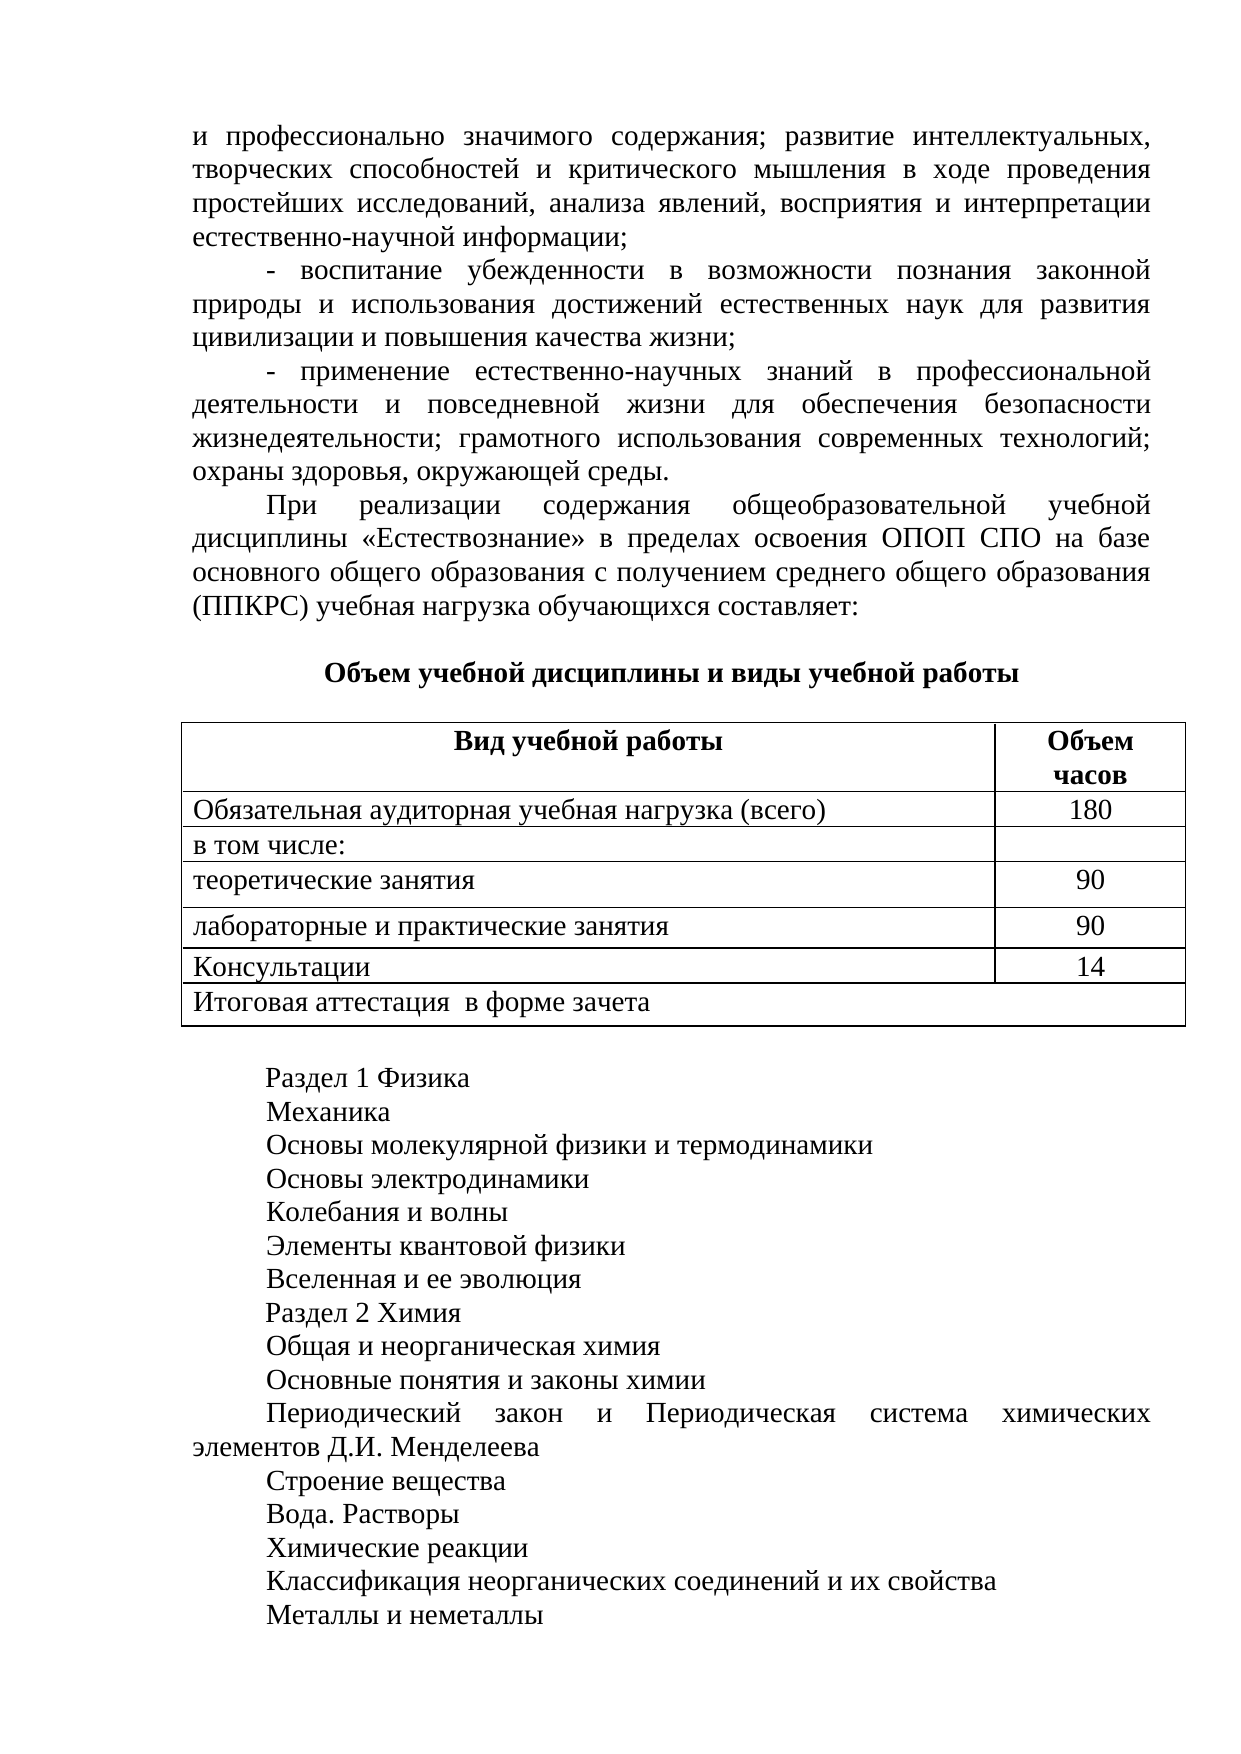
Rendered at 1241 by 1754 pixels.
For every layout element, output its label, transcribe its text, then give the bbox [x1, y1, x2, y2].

text Строение вещества [192, 1463, 1152, 1496]
table_header Объем часов [996, 723, 1185, 791]
text Основы молекулярной физики и термодинамики [192, 1127, 1152, 1161]
text - применение естественно-научных знаний в профессиональной деятельности и повседневной жизни для обеспечения безопасности жизнедеятельности; грамотного использования современных технологий; охраны здоровья, окружающей среды. [192, 353, 1152, 487]
table_cell в том числе: [182, 827, 994, 861]
text Раздел 1 Физика [192, 1060, 1152, 1094]
text Элементы квантовой физики [192, 1228, 1152, 1261]
text Классификация неорганических соединений и их свойства [192, 1563, 1152, 1597]
text Основы электродинамики [192, 1161, 1152, 1194]
table_header Вид учебной работы [182, 723, 995, 791]
table_cell 90 [996, 862, 1185, 907]
text Механика [192, 1094, 1152, 1127]
text Общая и неорганическая химия [192, 1328, 1152, 1362]
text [192, 118, 1152, 252]
table_cell 14 [996, 949, 1185, 982]
table_cell Итоговая аттестация в форме зачета [182, 983, 1185, 1025]
table_cell Консультации [182, 948, 994, 982]
text Вода. Растворы [192, 1496, 1152, 1530]
text - воспитание убежденности в возможности познания законной природы и использования достижений естественных наук для развития цивилизации и повышения качества жизни; [192, 252, 1152, 353]
text Металлы и неметаллы [192, 1597, 1152, 1630]
text Основные понятия и законы химии [192, 1362, 1152, 1396]
text Раздел 2 Химия [192, 1295, 1152, 1328]
table_cell Обязательная аудиторная учебная нагрузка (всего) [182, 792, 994, 826]
table_cell 90 [996, 908, 1185, 947]
table_cell 180 [996, 792, 1185, 826]
text Химические реакции [192, 1530, 1152, 1563]
text Периодический закон и Периодическая система химических элементов Д.И. Менделеева [192, 1396, 1152, 1463]
table_cell лабораторные и практические занятия [182, 908, 994, 947]
text Вселенная и ее эволюция [192, 1261, 1152, 1295]
table_cell [996, 827, 1185, 861]
text Колебания и волны [192, 1194, 1152, 1228]
text Объем учебной дисциплины и виды учебной работы [192, 655, 1152, 688]
text При реализации содержания общеобразовательной учебной дисциплины «Естествознание» в пределах освоения ОПОП СПО на базе основного общего образования с получением среднего общего образования (ППКРС) учебная нагрузка обучающихся составляет: [192, 487, 1152, 621]
table_cell теоретические занятия [182, 862, 994, 907]
